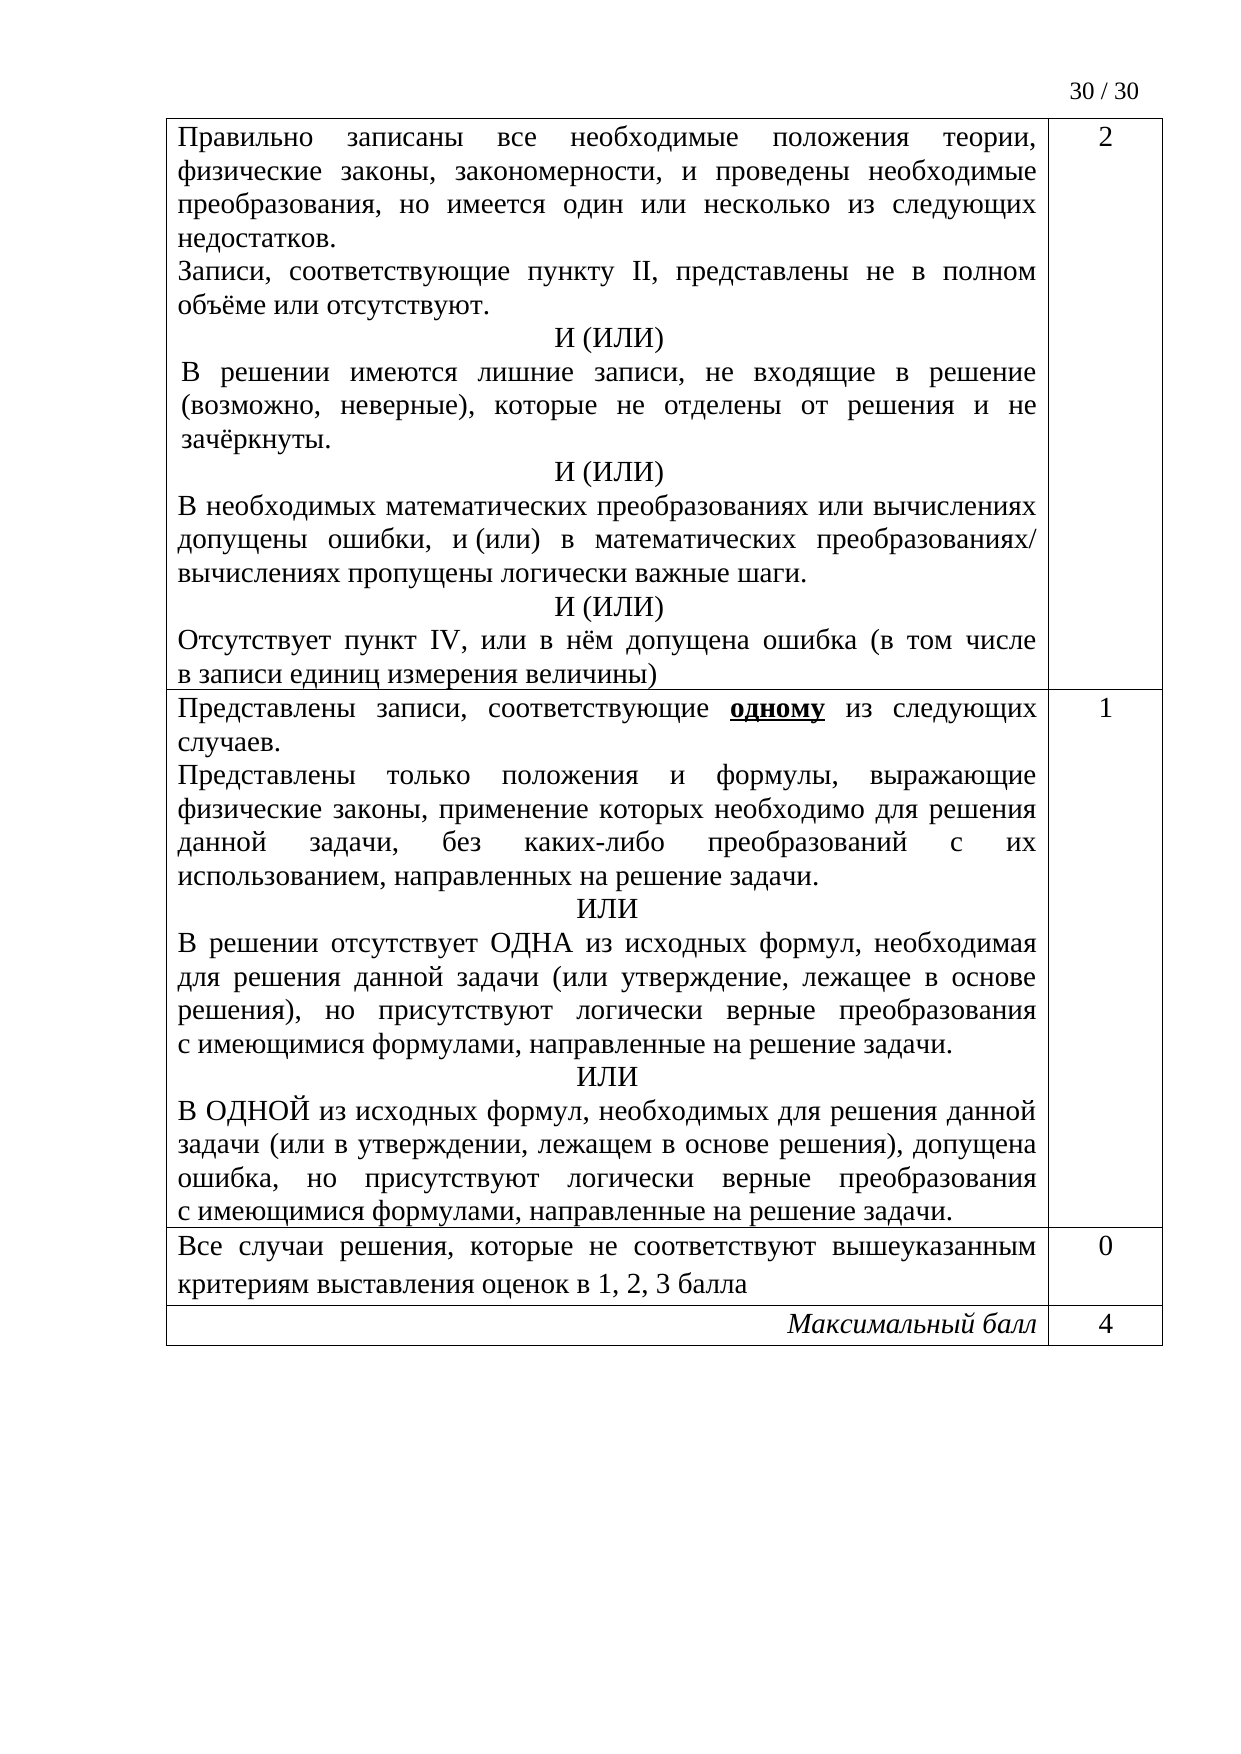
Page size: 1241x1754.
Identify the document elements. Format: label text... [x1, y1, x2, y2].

table_cell 0 [1049, 1228, 1162, 1305]
table_cell Правильно записаны все необходимые положения теории, физические законы, закономерности, и проведены необходимые преобразования, но имеется один или несколько из следующих недостатков. Записи, соответствующие пункту II, представлены не в полном объёме или отсутствуют. И (ИЛИ) В решении имеются лишние записи, не входящие в решение (возможно, неверные), которые не отделены от решения и не зачёркнуты. И (ИЛИ) В необходимых математических преобразованиях или вычислениях допущены ошибки, и (или) в математических преобразованиях/ вычислениях пропущены логически важные шаги. И (ИЛИ) Отсутствует пункт IV, или в нём допущена ошибка (в том числе в записи единиц измерения величины) [167, 119, 1048, 689]
table_cell Все случаи решения, которые не соответствуют вышеуказанным критериям выставления оценок в 1, 2, 3 балла [167, 1228, 1048, 1305]
table_cell 2 [1049, 119, 1162, 689]
table_cell 4 [1049, 1306, 1162, 1345]
table_cell Представлены записи, соответствующие одному из следующих случаев. Представлены только положения и формулы, выражающие физические законы, применение которых необходимо для решения данной задачи, без каких-либо преобразований с их использованием, направленных на решение задачи. ИЛИ В решении отсутствует ОДНА из исходных формул, необходимая для решения данной задачи (или утверждение, лежащее в основе решения), но присутствуют логически верные преобразования с имеющимися формулами, направленные на решение задачи. ИЛИ В ОДНОЙ из исходных формул, необходимых для решения данной задачи (или в утверждении, лежащем в основе решения), допущена ошибка, но присутствуют логически верные преобразования с имеющимися формулами, направленные на решение задачи. [167, 690, 1048, 1227]
table_cell 1 [1049, 690, 1162, 1227]
table_cell Максимальный балл [167, 1306, 1048, 1345]
